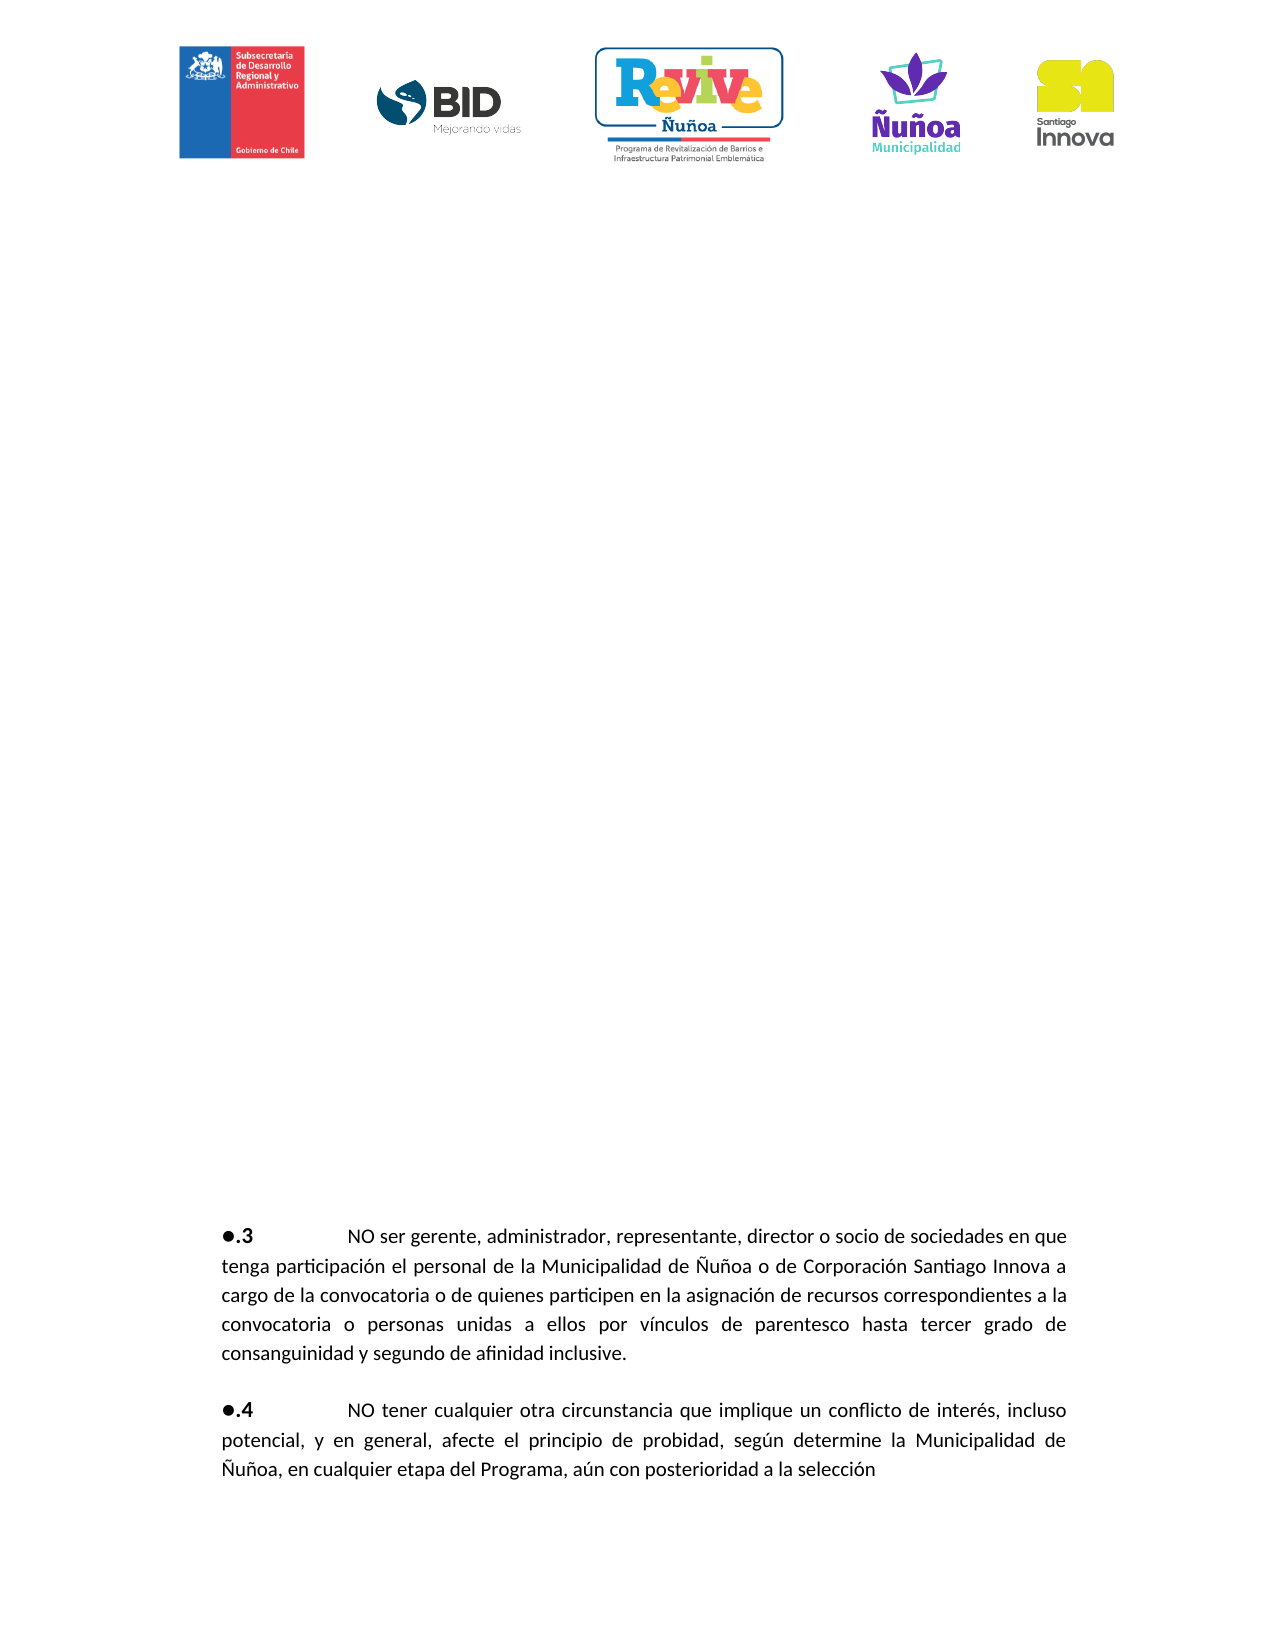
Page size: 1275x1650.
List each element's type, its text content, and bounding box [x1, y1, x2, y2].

list NO tener cualquier otra circunstancia que implique un conflicto de interés, incluso potencial, y en general, afecte el principio de probidad, según determine la Municipalidad de Ñuñoa, en cualquier etapa del Programa, aún con posterioridad a la selección [221, 1395, 1068, 1482]
picture [375, 73, 526, 136]
picture [872, 52, 961, 155]
picture [1029, 56, 1117, 150]
picture [177, 41, 310, 166]
list NO ser gerente, administrador, representante, director o socio de sociedades en que tenga participación el personal de la Municipalidad de Ñuñoa o de Corporación Santiago Innova a cargo de la convocatoria o de quienes participen en la asignación de recursos correspondientes a la convocatoria o personas unidas a ellos por vínculos de parentesco hasta tercer grado de consanguinidad y segundo de afinidad inclusive. [221, 1221, 1068, 1366]
picture [591, 43, 786, 167]
